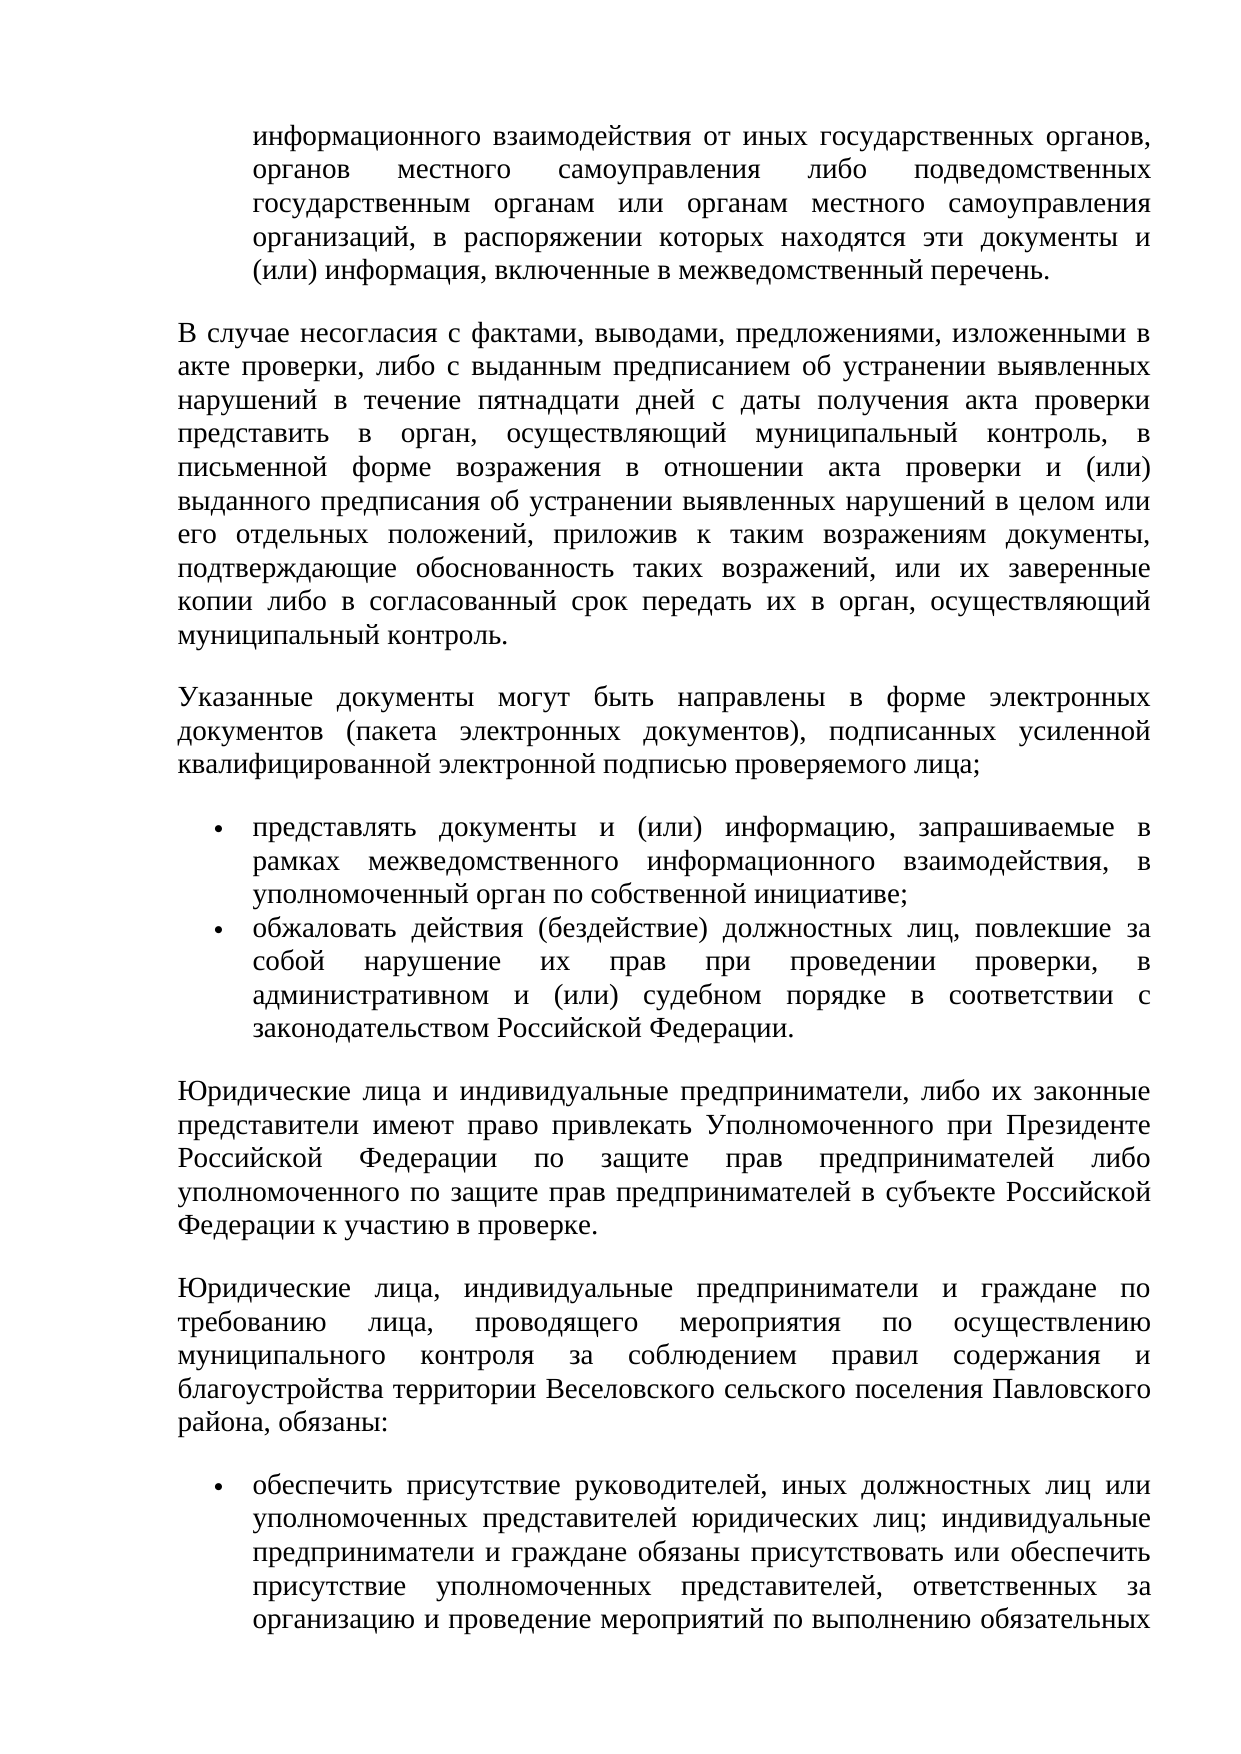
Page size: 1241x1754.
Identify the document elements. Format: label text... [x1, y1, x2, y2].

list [215, 1467, 1152, 1635]
text Указанные документы могут быть направлены в форме электронных документов (пакета электронных документов), подписанных усиленной квалифицированной электронной подписью проверяемого лица; [177, 679, 1152, 780]
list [215, 118, 1152, 286]
text В случае несогласия с фактами, выводами, предложениями, изложенными в акте проверки, либо с выданным предписанием об устранении выявленных нарушений в течение пятнадцати дней с даты получения акта проверки представить в орган, осуществляющий муниципальный контроль, в письменной форме возражения в отношении акта проверки и (или) выданного предписания об устранении выявленных нарушений в целом или его отдельных положений, приложив к таким возражениям документы, подтверждающие обоснованность таких возражений, или их заверенные копии либо в согласованный срок передать их в орган, осуществляющий муниципальный контроль. [177, 315, 1152, 650]
list обжаловать действия (бездействие) должностных лиц, повлекшие за собой нарушение их прав при проведении проверки, в административном и (или) судебном порядке в соответствии с законодательством Российской Федерации. [215, 910, 1152, 1044]
text Юридические лица, индивидуальные предприниматели и граждане по требованию лица, проводящего мероприятия по осуществлению муниципального контроля за соблюдением правил содержания и благоустройства территории Веселовского сельского поселения Павловского района, обязаны: [177, 1270, 1152, 1438]
text Юридические лица и индивидуальные предприниматели, либо их законные представители имеют право привлекать Уполномоченного при Президенте Российской Федерации по защите прав предпринимателей либо уполномоченного по защите прав предпринимателей в субъекте Российской Федерации к участию в проверке. [177, 1073, 1152, 1241]
list представлять документы и (или) информацию, запрашиваемые в рамках межведомственного информационного взаимодействия, в уполномоченный орган по собственной инициативе; [215, 809, 1152, 910]
